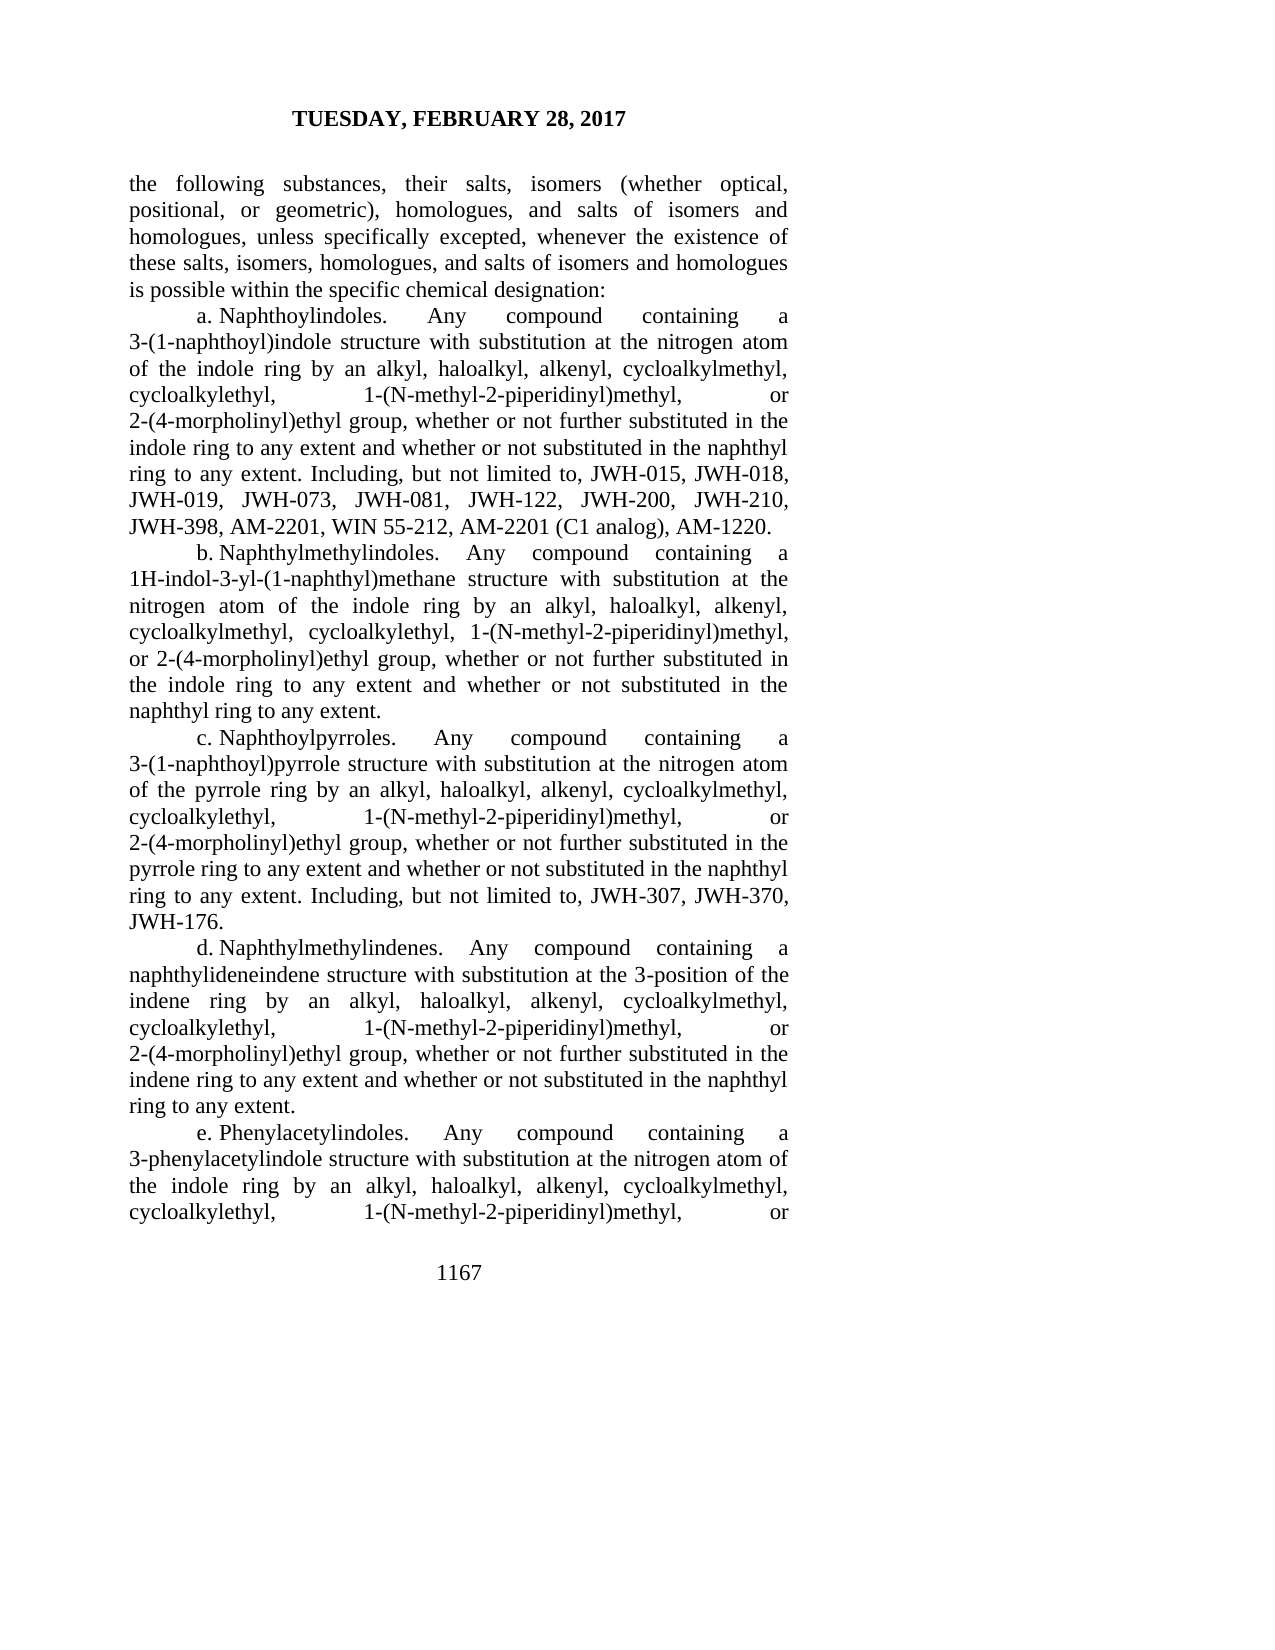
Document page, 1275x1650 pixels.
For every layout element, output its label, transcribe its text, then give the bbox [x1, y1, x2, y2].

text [129, 170, 789, 302]
text a. Naphthoylindoles. Any compound containing a 3-(1-naphthoyl)indole structure with substitution at the nitrogen atom of the indole ring by an alkyl, haloalkyl, alkenyl, cycloalkylmethyl, cycloalkylethyl, 1-(N-methyl-2-piperidinyl)methyl, or 2-(4-morpholinyl)ethyl group, whether or not further substituted in the indole ring to any extent and whether or not substituted in the naphthyl ring to any extent. Including, but not limited to, JWH-015, JWH-018, JWH-019, JWH-073, JWH-081, JWH-122, JWH-200, JWH-210, JWH-398, AM-2201, WIN 55-212, AM-2201 (C1 analog), AM-1220. [129, 302, 789, 539]
text b. Naphthylmethylindoles. Any compound containing a 1H-indol-3-yl-(1-naphthyl)methane structure with substitution at the nitrogen atom of the indole ring by an alkyl, haloalkyl, alkenyl, cycloalkylmethyl, cycloalkylethyl, 1-(N-methyl-2-piperidinyl)methyl, or 2-(4-morpholinyl)ethyl group, whether or not further substituted in the indole ring to any extent and whether or not substituted in the naphthyl ring to any extent. [129, 539, 789, 724]
text d. Naphthylmethylindenes. Any compound containing a naphthylideneindene structure with substitution at the 3-position of the indene ring by an alkyl, haloalkyl, alkenyl, cycloalkylmethyl, cycloalkylethyl, 1-(N-methyl-2-piperidinyl)methyl, or 2-(4-morpholinyl)ethyl group, whether or not further substituted in the indene ring to any extent and whether or not substituted in the naphthyl ring to any extent. [129, 934, 789, 1119]
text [129, 1119, 789, 1224]
text c. Naphthoylpyrroles. Any compound containing a 3-(1-naphthoyl)pyrrole structure with substitution at the nitrogen atom of the pyrrole ring by an alkyl, haloalkyl, alkenyl, cycloalkylmethyl, cycloalkylethyl, 1-(N-methyl-2-piperidinyl)methyl, or 2-(4-morpholinyl)ethyl group, whether or not further substituted in the pyrrole ring to any extent and whether or not substituted in the naphthyl ring to any extent. Including, but not limited to, JWH-307, JWH-370, JWH-176. [129, 724, 789, 934]
